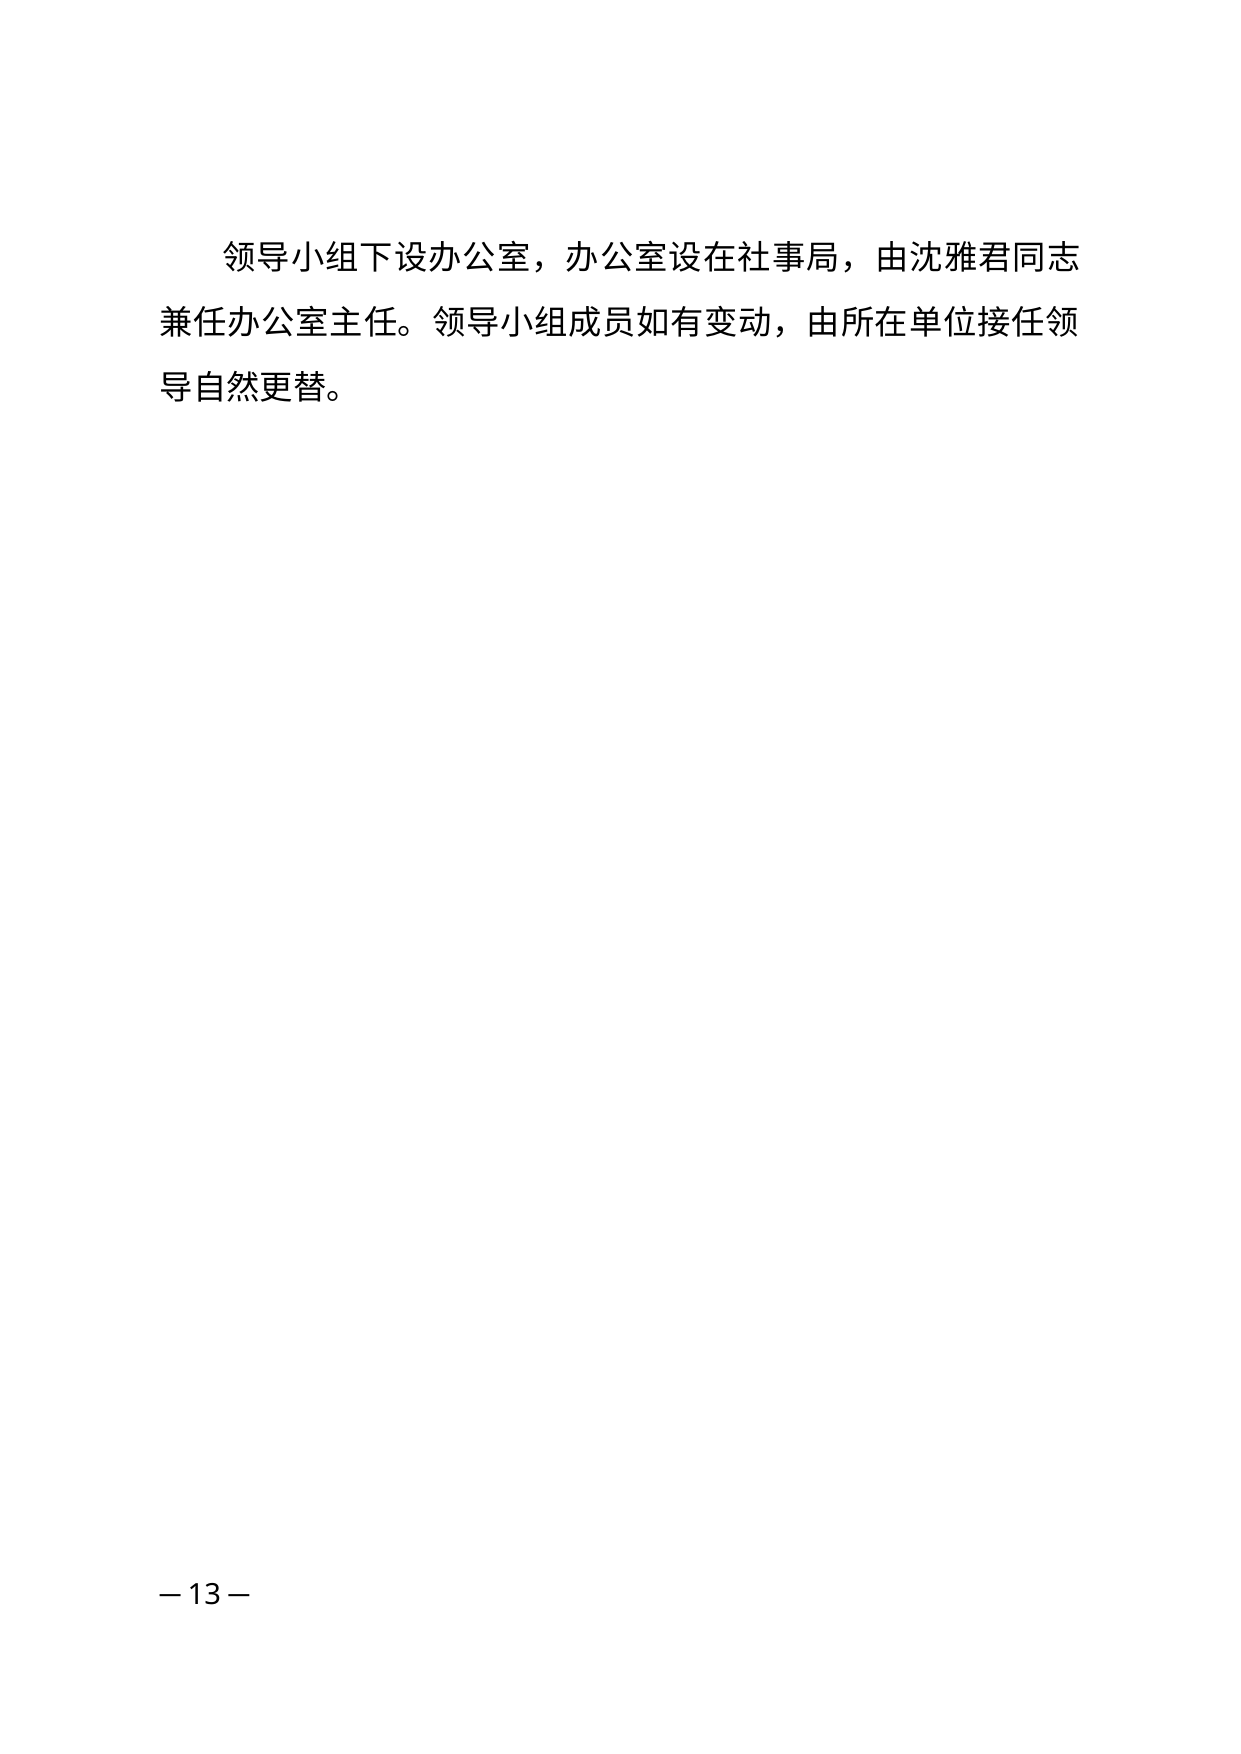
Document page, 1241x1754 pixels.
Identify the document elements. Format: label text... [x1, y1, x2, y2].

text 领导小组下设办公室，办公室设在社事局，由君同志兼任办公室主任。领导小组成员如有变动，由所在单位接任领导自然更替。 [159, 222, 1081, 417]
